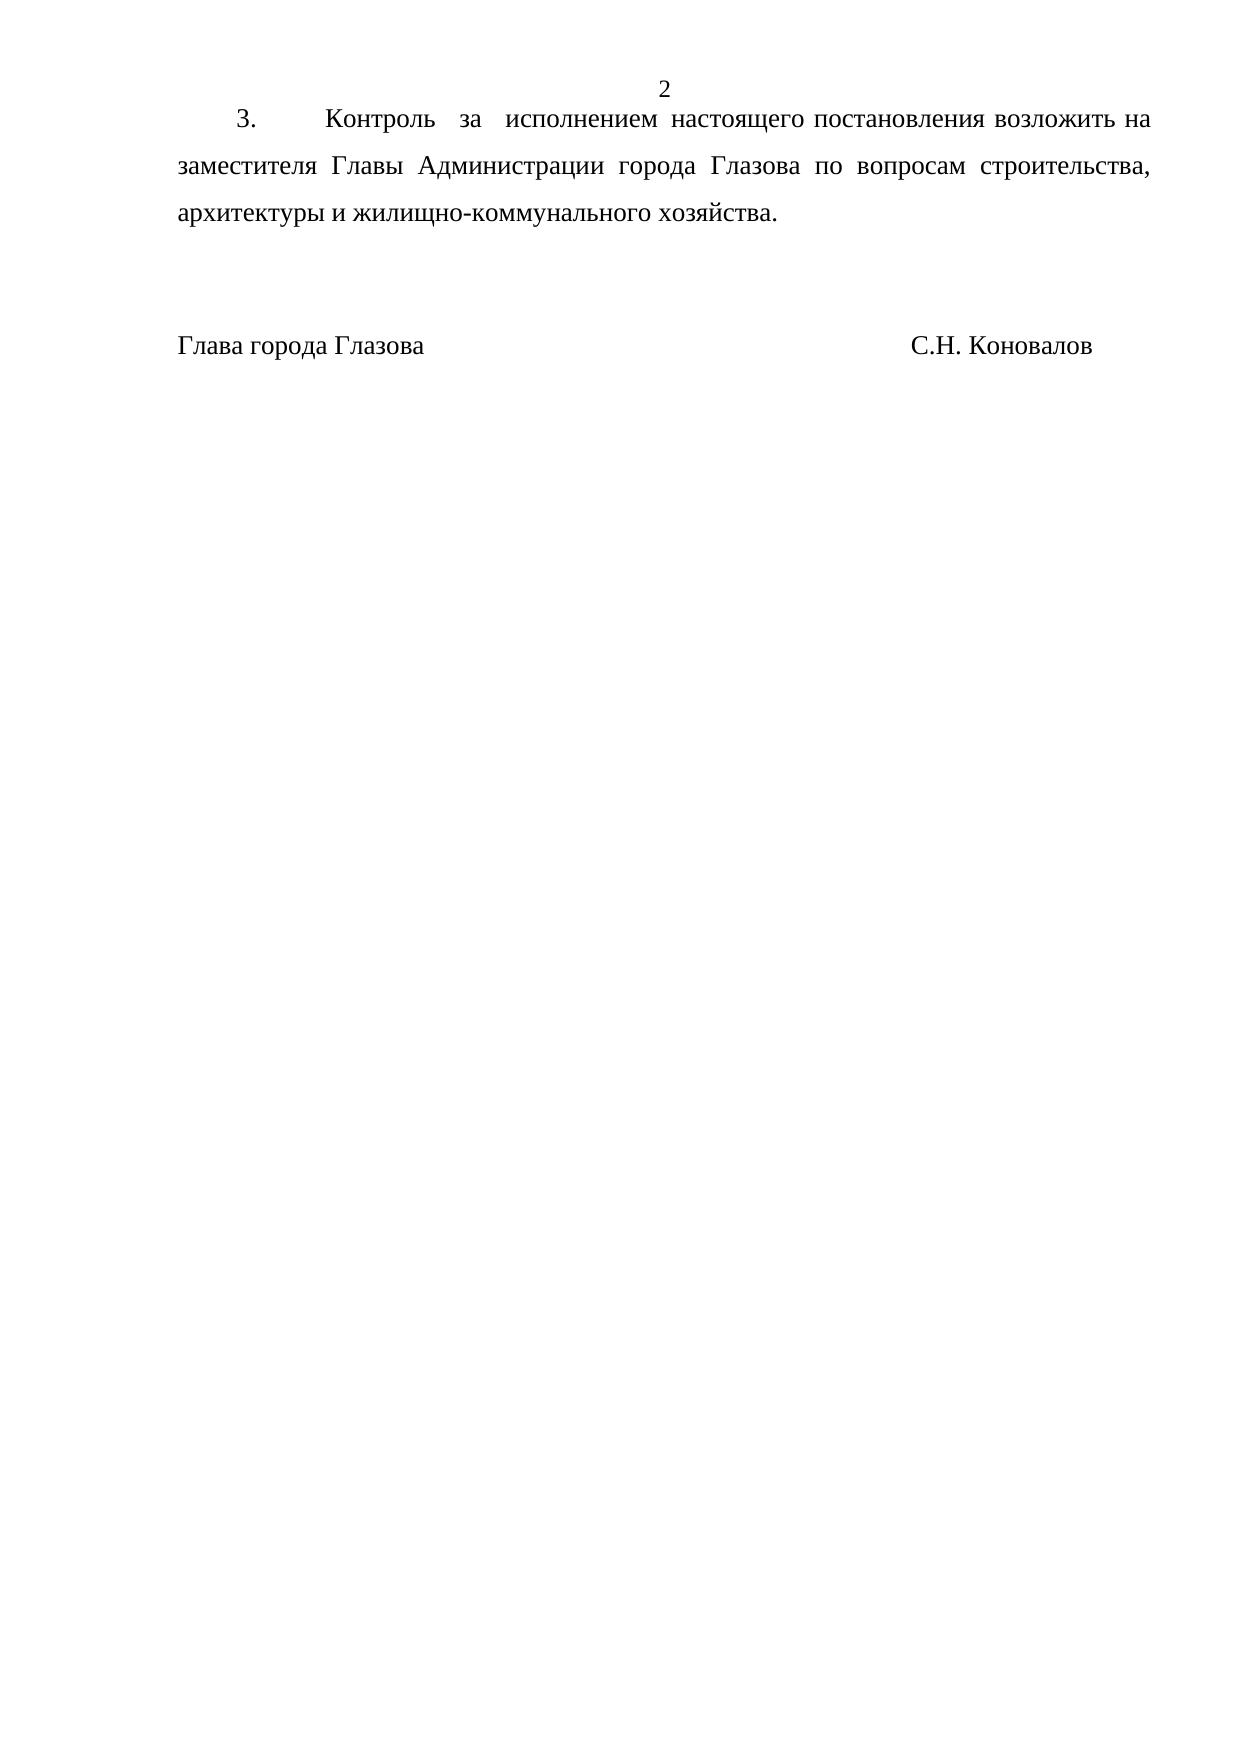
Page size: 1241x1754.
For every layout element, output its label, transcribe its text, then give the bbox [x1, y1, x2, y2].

list Контроль за исполнением настоящего постановления возложить на заместителя Главы Администрации города Глазова по вопросам строительства, архитектуры и жилищно-коммунального хозяйства. [177, 103, 1152, 227]
table_header Глава города Глазова [166, 329, 662, 360]
table_header С.Н. Коновалов [662, 329, 1163, 360]
